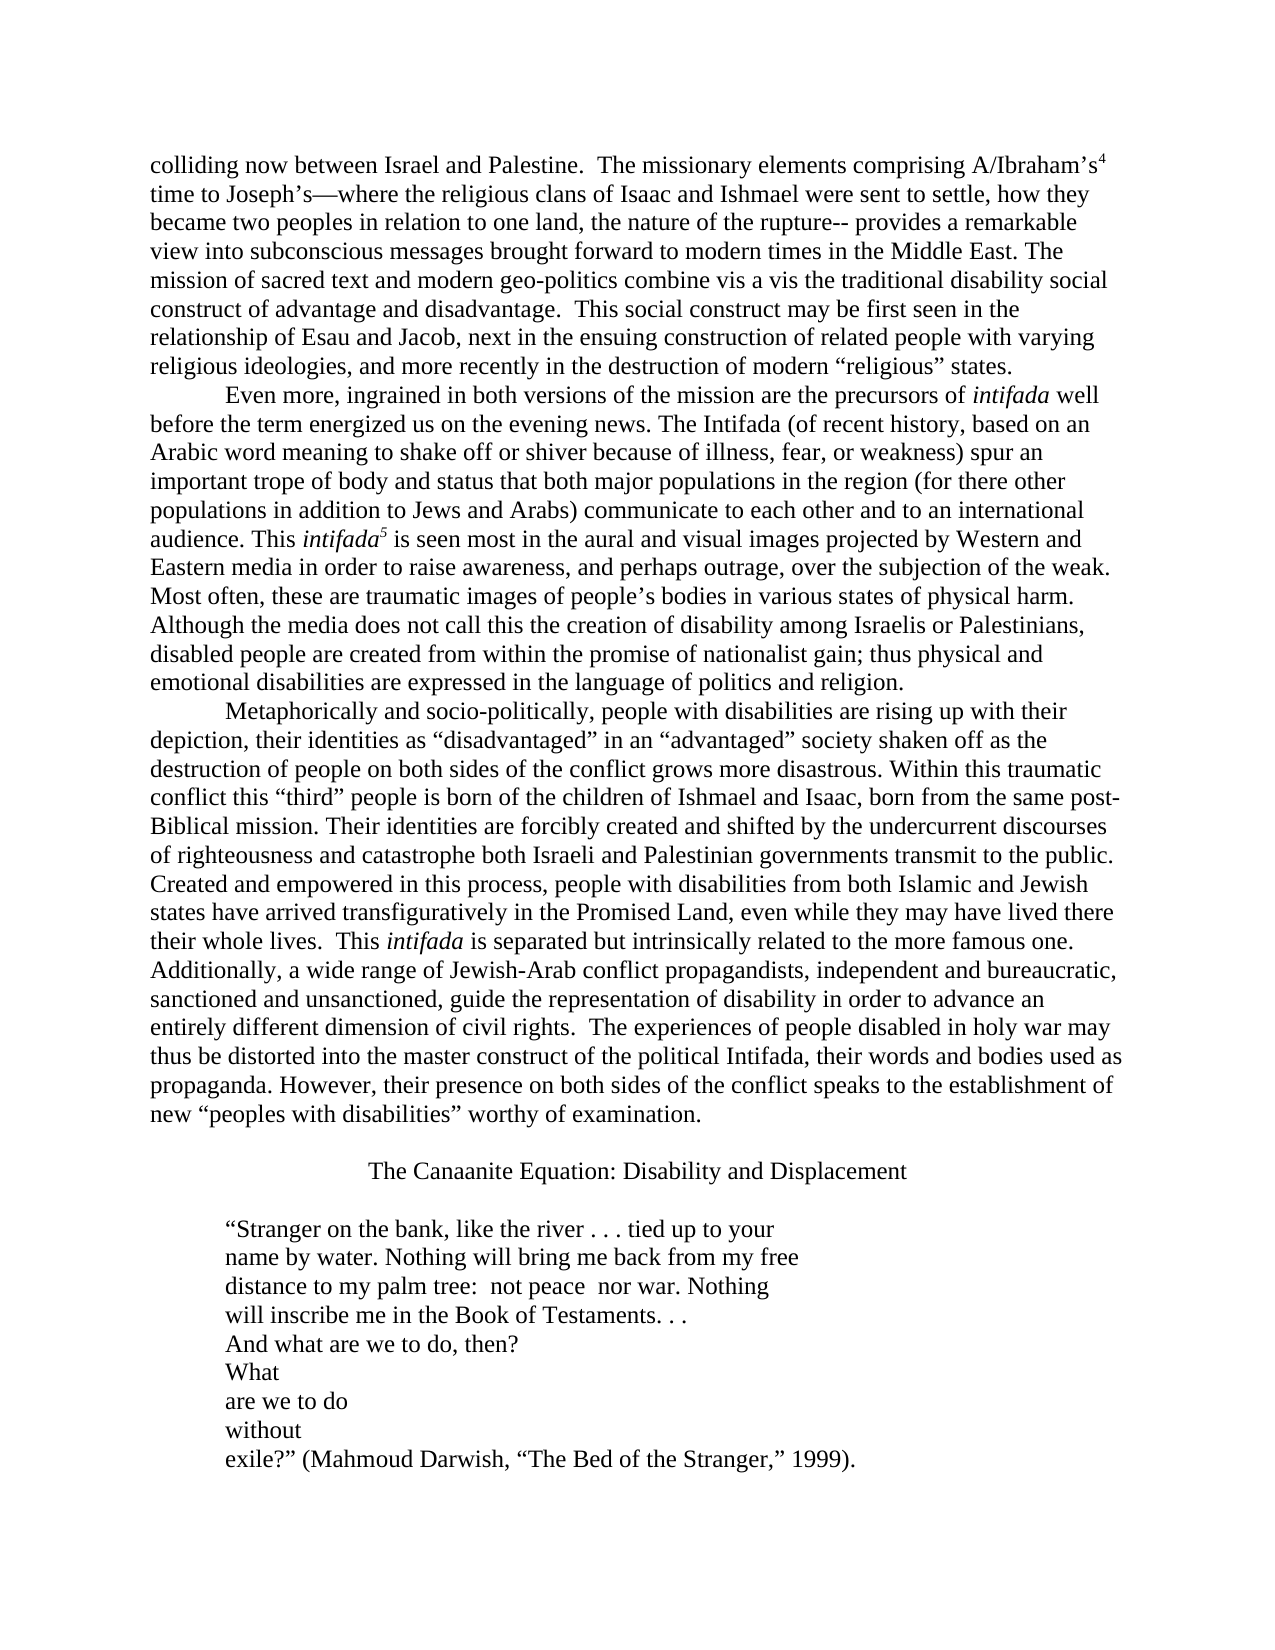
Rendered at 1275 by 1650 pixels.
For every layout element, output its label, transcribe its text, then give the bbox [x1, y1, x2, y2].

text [150, 150, 1125, 380]
text exile?” (Mahmoud Darwish, “The Bed of the Stranger,” 1999). [225, 1444, 1125, 1472]
text The Canaanite Equation: Disability and Displacement [150, 1156, 1125, 1185]
text distance to my palm tree: not peace nor war. Nothing [225, 1271, 1125, 1300]
text “Stranger on the bank, like the river . . . tied up to your [225, 1214, 1125, 1242]
text without [225, 1415, 1125, 1444]
text What [225, 1357, 1125, 1386]
text are we to do [225, 1386, 1125, 1415]
text And what are we to do, then? [225, 1329, 1125, 1357]
text Metaphorically and socio-politically, people with disabilities are rising up with their depiction, their identities as “disadvantaged” in an “advantaged” society shaken off as the destruction of people on both sides of the conflict grows more disastrous. Within this traumatic conflict this “third” people is born of the children of Ishmael and Isaac, born from the same post-Biblical mission. Their identities are forcibly created and shifted by the undercurrent discourses of righteousness and catastrophe both Israeli and Palestinian governments transmit to the public. Created and empowered in this process, people with disabilities from both Islamic and Jewish states have arrived transfiguratively in the Promised Land, even while they may have lived there their whole lives. This intifada is separated but intrinsically related to the more famous one. Additionally, a wide range of Jewish-Arab conflict propagandists, independent and bureaucratic, sanctioned and unsanctioned, guide the representation of disability in order to advance an entirely different dimension of civil rights. The experiences of people disabled in holy war may thus be distorted into the master construct of the political Intifada, their words and bodies used as propaganda. However, their presence on both sides of the conflict speaks to the establishment of new “peoples with disabilities” worthy of examination. [150, 696, 1125, 1127]
text name by water. Nothing will bring me back from my free [225, 1242, 1125, 1271]
text will inscribe me in the Book of Testaments. . . [225, 1300, 1125, 1329]
text Even more, ingrained in both versions of the mission are the precursors of intifada well before the term energized us on the evening news. The Intifada (of recent history, based on an Arabic word meaning to shake off or shiver because of illness, fear, or weakness) spur an important trope of body and status that both major populations in the region (for there other populations in addition to Jews and Arabs) communicate to each other and to an international audience. This intifada is seen most in the aural and visual images projected by Western and Eastern media in order to raise awareness, and perhaps outrage, over the subjection of the weak. Most often, these are traumatic images of people’s bodies in various states of physical harm. Although the media does not call this the creation of disability among Israelis or Palestinians, disabled people are created from within the promise of nationalist gain; thus physical and emotional disabilities are expressed in the language of politics and religion. [150, 380, 1125, 696]
